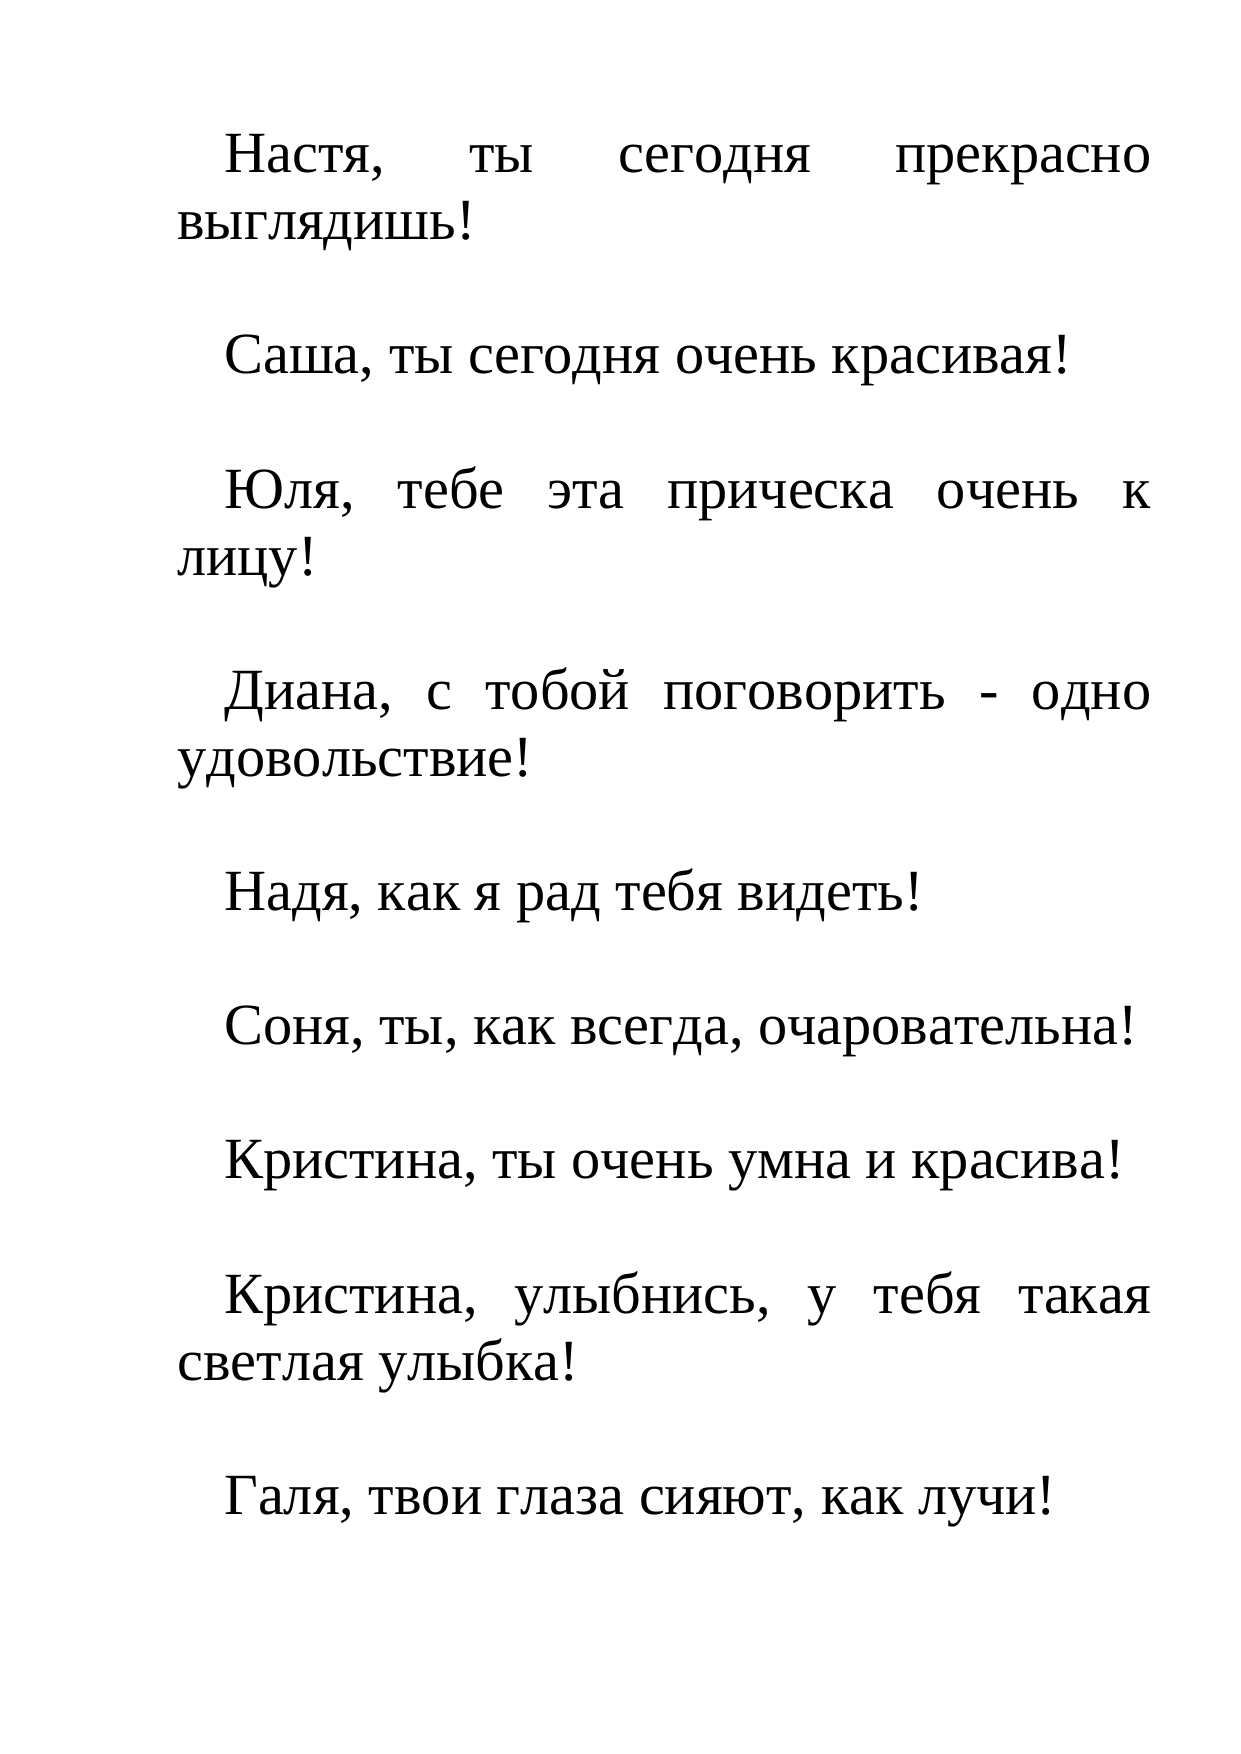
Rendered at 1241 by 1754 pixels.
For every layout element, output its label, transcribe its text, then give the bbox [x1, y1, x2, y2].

text Кристина, ты очень умна и красива! [177, 1124, 1152, 1191]
text Надя, как я рад тебя видеть! [177, 856, 1152, 923]
text Настя, ты сегодня прекрасно выглядишь! [177, 118, 1152, 252]
text Кристина, улыбнись, у тебя такая светлая улыбка! [177, 1258, 1152, 1393]
text Диана, с тобой поговорить - одно удовольствие! [177, 655, 1152, 789]
text Саша, ты сегодня очень красивая! [177, 319, 1152, 386]
text Соня, ты, как всегда, очаровательна! [177, 990, 1152, 1057]
text Юля, тебе эта прическа очень к лицу! [177, 453, 1152, 588]
text Галя, твои глаза сияют, как лучи! [177, 1460, 1152, 1527]
